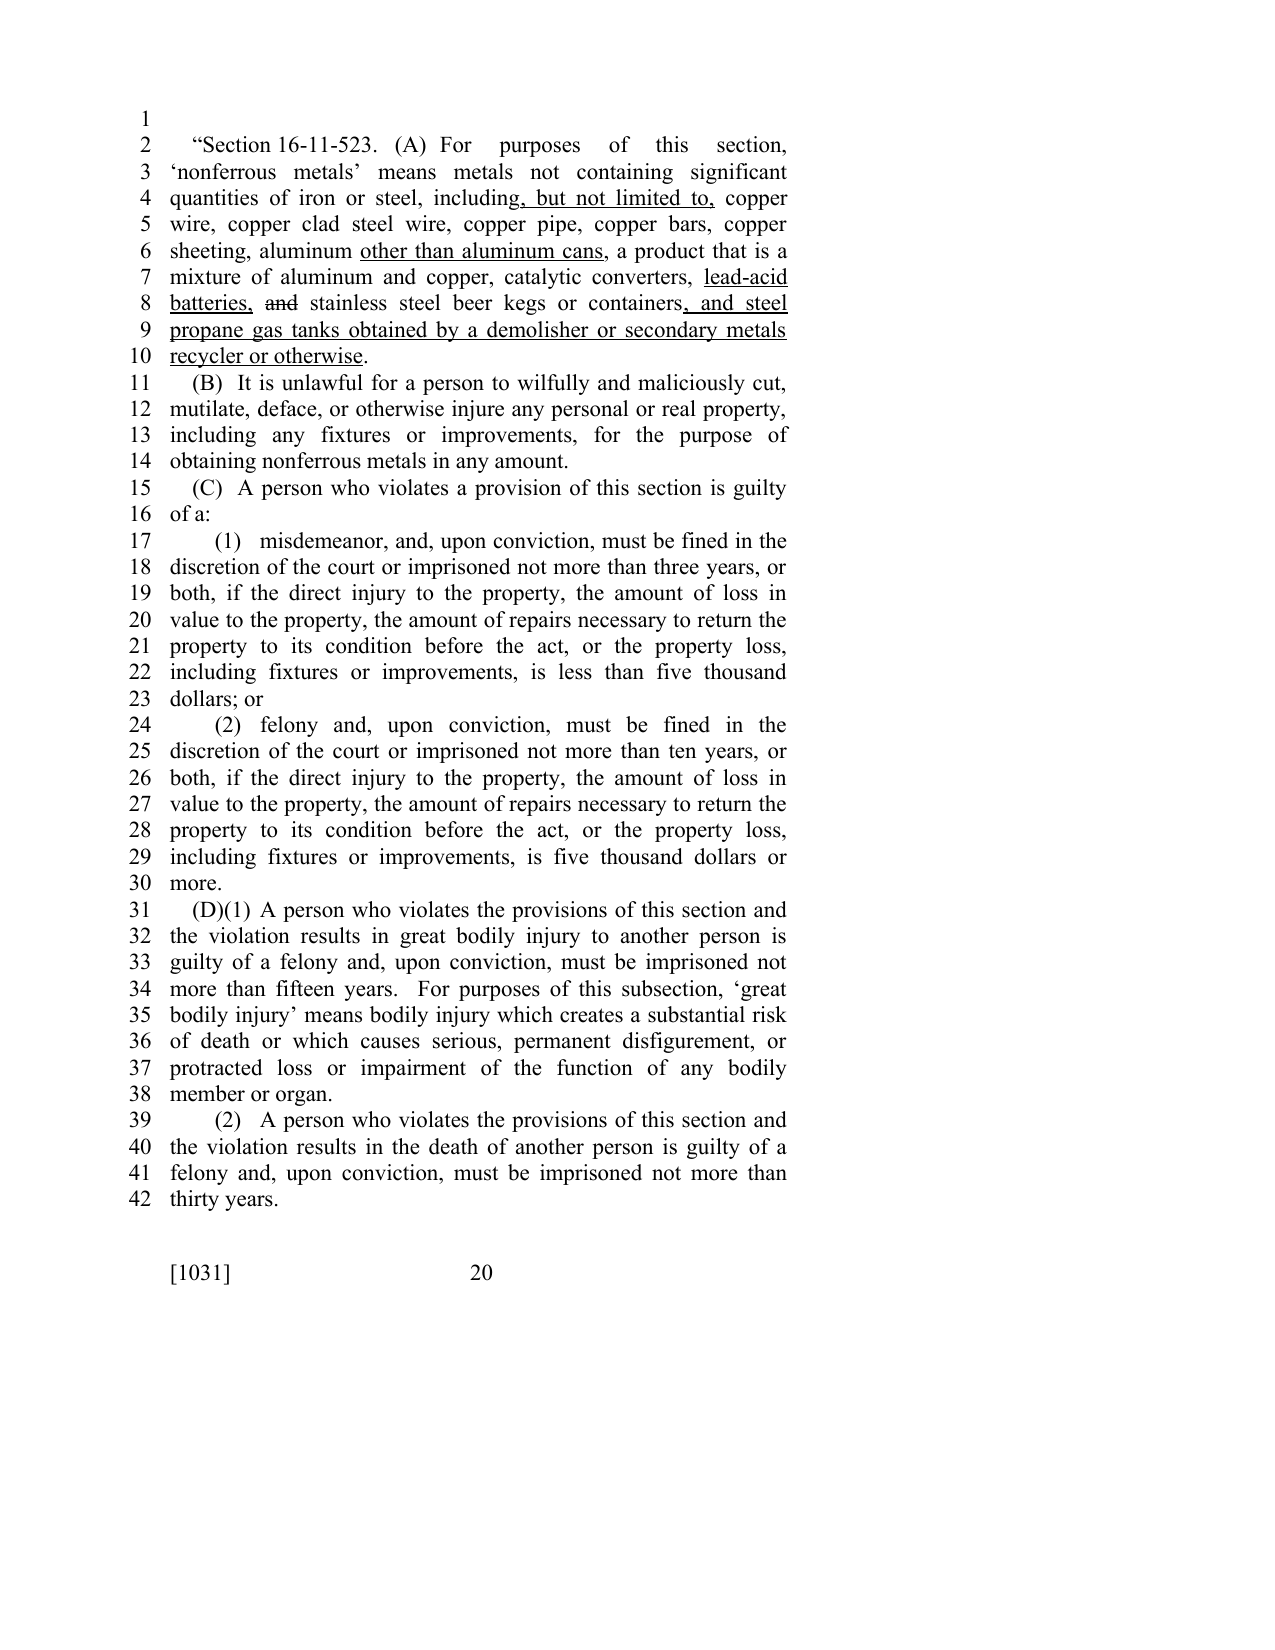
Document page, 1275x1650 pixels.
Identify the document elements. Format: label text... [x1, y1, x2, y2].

text (1) misdemeanor, and, upon conviction, must be fined in the discretion of the court or imprisoned not more than three years, or both, if the direct injury to the property, the amount of loss in value to the property, the amount of repairs necessary to return the property to its condition before the act, or the property loss, including fixtures or improvements, is less than five thousand dollars; or [169, 527, 787, 711]
text (D)(1) A person who violates the provisions of this section and the violation results in great bodily injury to another person is guilty of a felony and, upon conviction, must be imprisoned not more than fifteen years. For purposes of this subsection, ‘great bodily injury’ means bodily injury which creates a substantial risk of death or which causes serious, permanent disfigurement, or protracted loss or impairment of the function of any bodily member or organ. [169, 896, 787, 1106]
text (C) A person who violates a provision of this section is guilty of a: [169, 474, 787, 527]
text (2) felony and, upon conviction, must be fined in the discretion of the court or imprisoned not more than ten years, or both, if the direct injury to the property, the amount of loss in value to the property, the amount of repairs necessary to return the property to its condition before the act, or the property loss, including fixtures or improvements, is five thousand dollars or more. [169, 711, 787, 896]
text (2) A person who violates the provisions of this section and the violation results in the death of another person is guilty of a felony and, upon conviction, must be imprisoned not more than thirty years. [169, 1106, 787, 1212]
text (B) It is unlawful for a person to wilfully and maliciously cut, mutilate, deface, or otherwise injure any personal or real property, including any fixtures or improvements, for the purpose of obtaining nonferrous metals in any amount. [169, 368, 787, 474]
text “Section 16-11-523. (A) For purposes of this section, ‘nonferrous metals’ means metals not containing significant quantities of iron or steel, including, but not limited to, copper wire, copper clad steel wire, copper pipe, copper bars, copper sheeting, aluminum other than aluminum cans, a product that is a mixture of aluminum and copper, catalytic converters, lead-acid batteries, and stainless steel beer kegs or containers, and steel propane gas tanks obtained by a demolisher or secondary metals recycler or otherwise. [169, 131, 787, 339]
